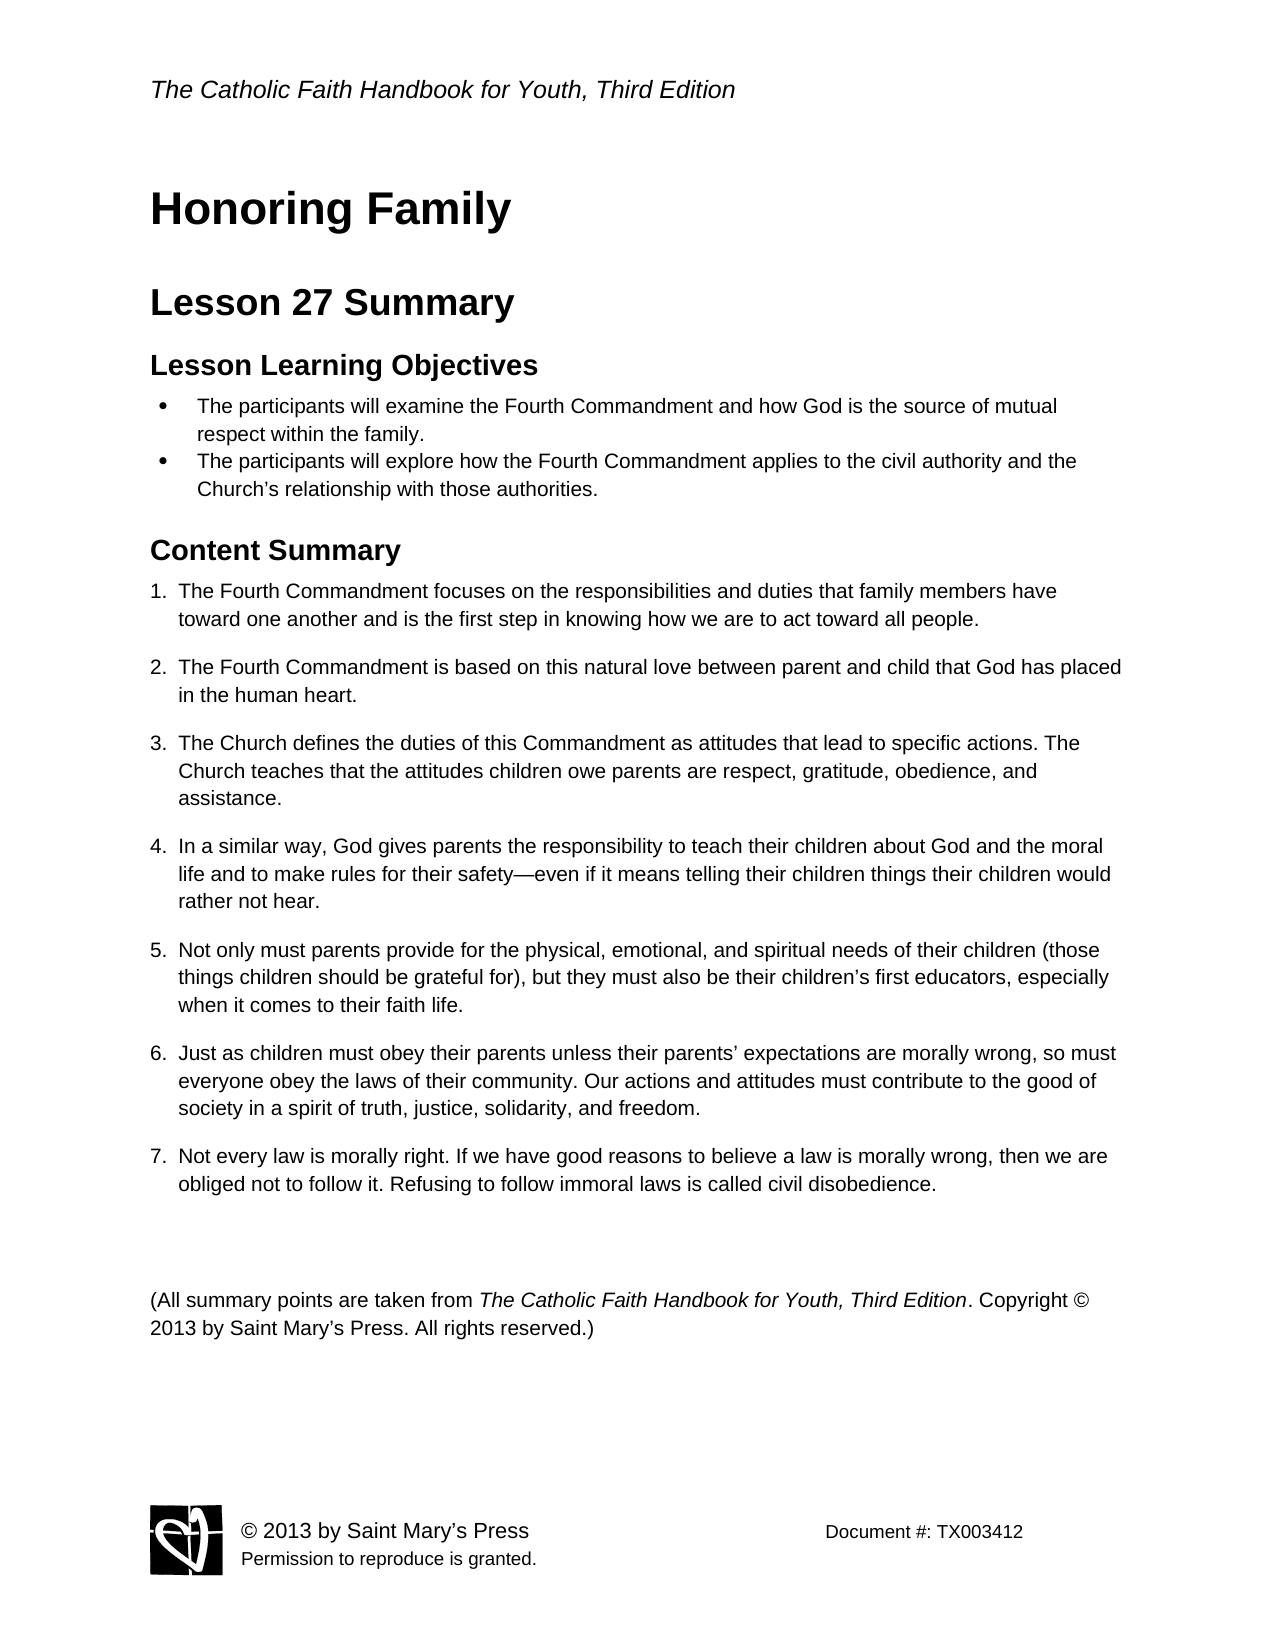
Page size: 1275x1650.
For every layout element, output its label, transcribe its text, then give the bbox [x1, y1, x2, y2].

list 5. Not only must parents provide for the physical, emotional, and spiritual needs of their children (those things children should be grateful for), but they must also be their children’s first educators, especially when it comes to their faith life. [150, 938, 1125, 1017]
list 3. The Church defines the duties of this Commandment as attitudes that lead to specific actions. The Church teaches that the attitudes children owe parents are respect, gratitude, obedience, and assistance. [150, 731, 1125, 810]
text Lesson Learning Objectives [150, 348, 1125, 381]
text Honoring Family [150, 181, 1125, 234]
list The participants will examine the Fourth Commandment and how God is the source of mutual respect within the family. [159, 394, 1125, 446]
list 7. Not every law is morally right. If we have good reasons to believe a law is morally wrong, then we are obliged not to follow it. Refusing to follow immoral laws is called civil disobedience. [150, 1144, 1125, 1196]
list 4. In a similar way, God gives parents the responsibility to teach their children about God and the moral life and to make rules for their safety—even if it means telling their children things their children would rather not hear. [150, 834, 1125, 913]
list The participants will explore how the Fourth Commandment applies to the civil authority and the Church’s relationship with those authorities. [159, 449, 1125, 501]
list 2. The Fourth Commandment is based on this natural love between parent and child that God has placed in the human heart. [150, 655, 1125, 707]
list 6. Just as children must obey their parents unless their parents’ expectations are morally wrong, so must everyone obey the laws of their community. Our actions and attitudes must contribute to the good of society in a spirit of truth, justice, solidarity, and freedom. [150, 1041, 1125, 1120]
text (All summary points are taken from The Catholic Faith Handbook for Youth, Third Edition. Copyright © 2013 by Saint Mary’s Press. All rights reserved.) [150, 1288, 1125, 1340]
text Content Summary [150, 533, 1125, 567]
list 1. The Fourth Commandment focuses on the responsibilities and duties that family members have toward one another and is the first step in knowing how we are to act toward all people. [150, 579, 1125, 631]
text Lesson 27 Summary [150, 280, 1125, 323]
